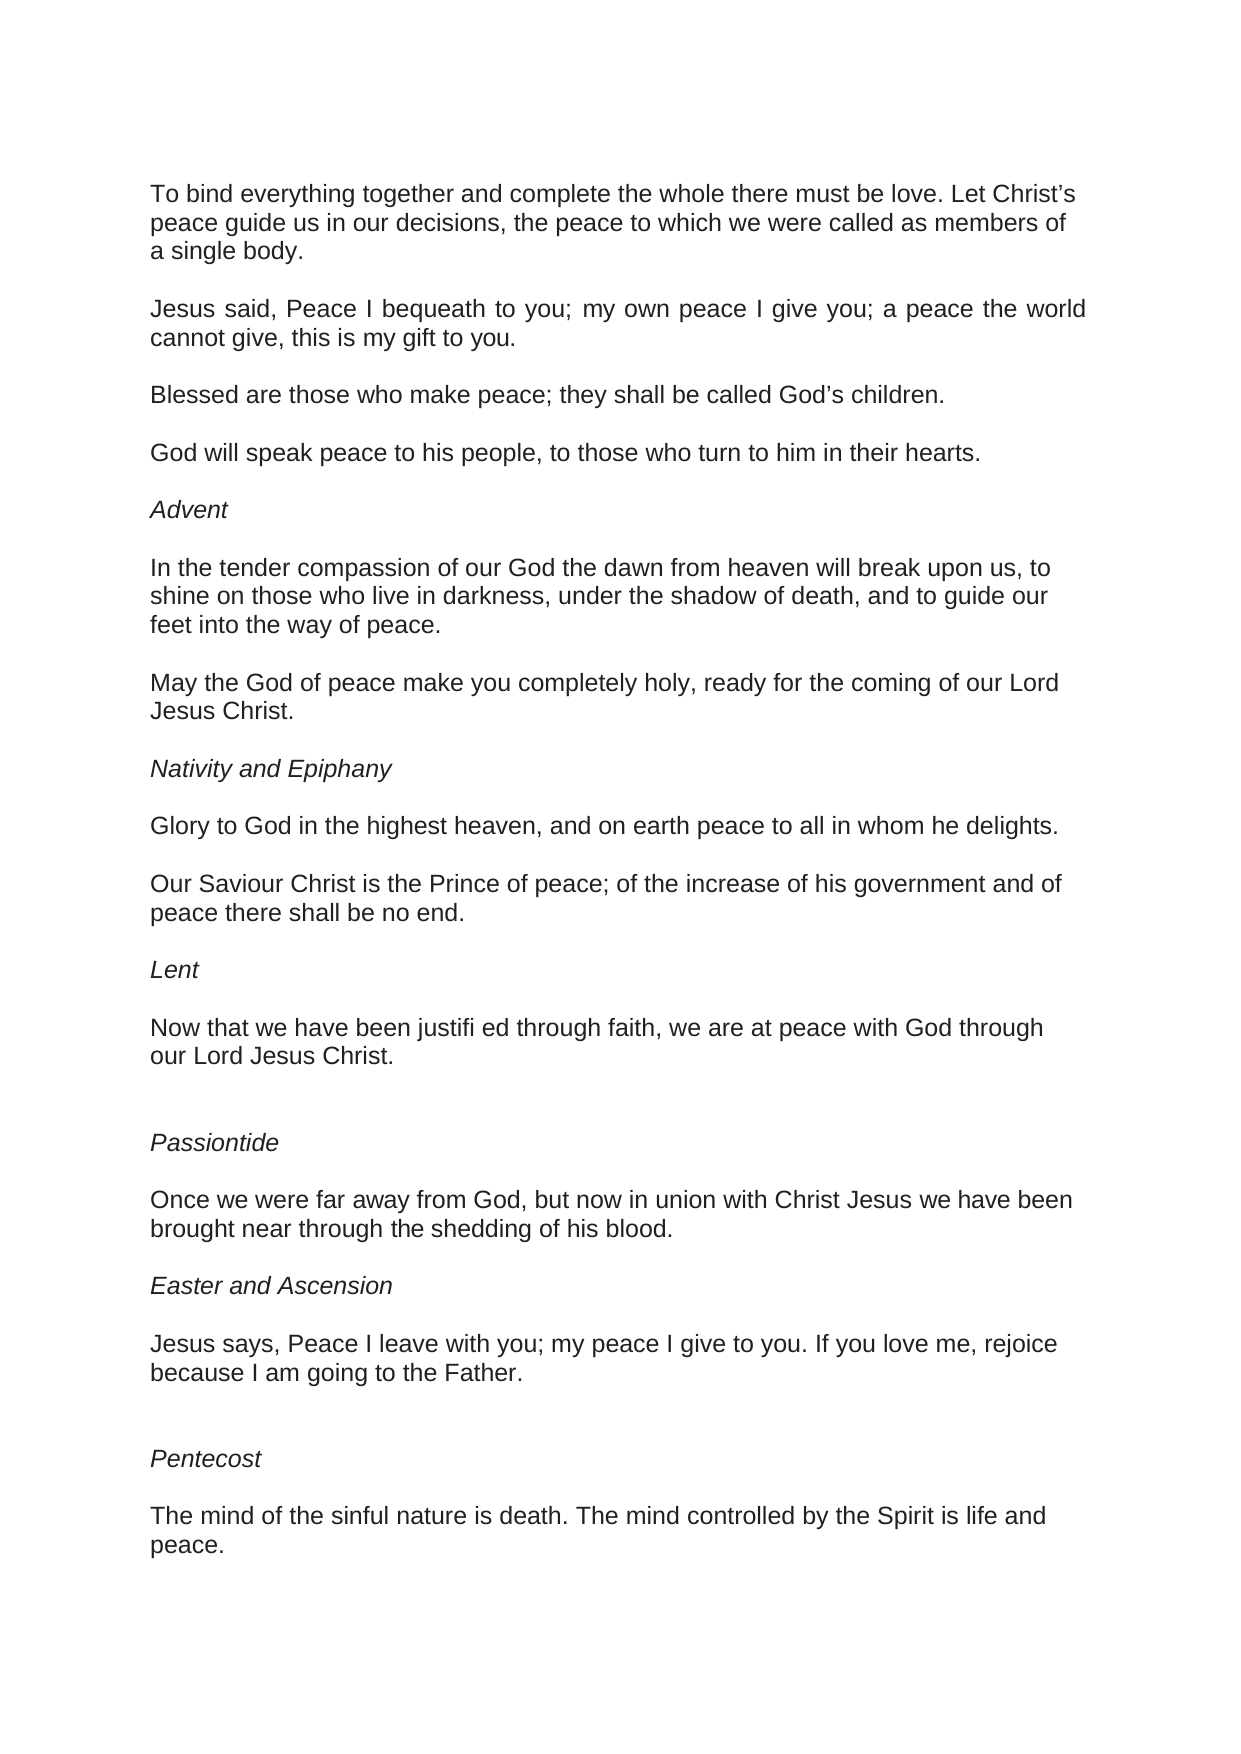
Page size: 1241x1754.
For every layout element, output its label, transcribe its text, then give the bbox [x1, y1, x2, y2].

text Glory to God in the highest heaven, and on earth peace to all in whom he delights. [150, 811, 1087, 840]
text Now that we have been justifi ed through faith, we are at peace with God through our Lord Jesus Christ. [150, 1012, 1087, 1070]
text Pentecost [150, 1444, 1087, 1472]
text Nativity and Epiphany [150, 754, 1087, 782]
text Jesus said, Peace I bequeath to you; my own peace I give you; a peace the world cannot give, this is my gift to you. [150, 294, 1087, 351]
text Blessed are those who make peace; they shall be called God’s children. [150, 380, 1087, 409]
text Easter and Ascension [150, 1271, 1087, 1300]
text Passiontide [150, 1127, 1087, 1156]
text The mind of the sinful nature is death. The mind controlled by the Spirit is life and peace. [150, 1501, 1087, 1559]
text Lent [150, 955, 1087, 984]
text To bind everything together and complete the whole there must be love. Let Christ’s peace guide us in our decisions, the peace to which we were called as members of a single body. [150, 179, 1087, 265]
text Our Saviour Christ is the Prince of peace; of the increase of his government and of peace there shall be no end. [150, 869, 1087, 926]
text In the tender compassion of our God the dawn from heaven will break upon us, to shine on those who live in darkness, under the shadow of death, and to guide our feet into the way of peace. [150, 552, 1087, 639]
text Jesus says, Peace I leave with you; my peace I give to you. If you love me, rejoice because I am going to the Father. [150, 1329, 1087, 1386]
text God will speak peace to his people, to those who turn to him in their hearts. [150, 437, 1087, 466]
text May the God of peace make you completely holy, ready for the coming of our Lord Jesus Christ. [150, 667, 1087, 725]
text Advent [150, 495, 1087, 524]
text Once we were far away from God, but now in union with Christ Jesus we have been brought near through the shedding of his blood. [150, 1185, 1087, 1242]
